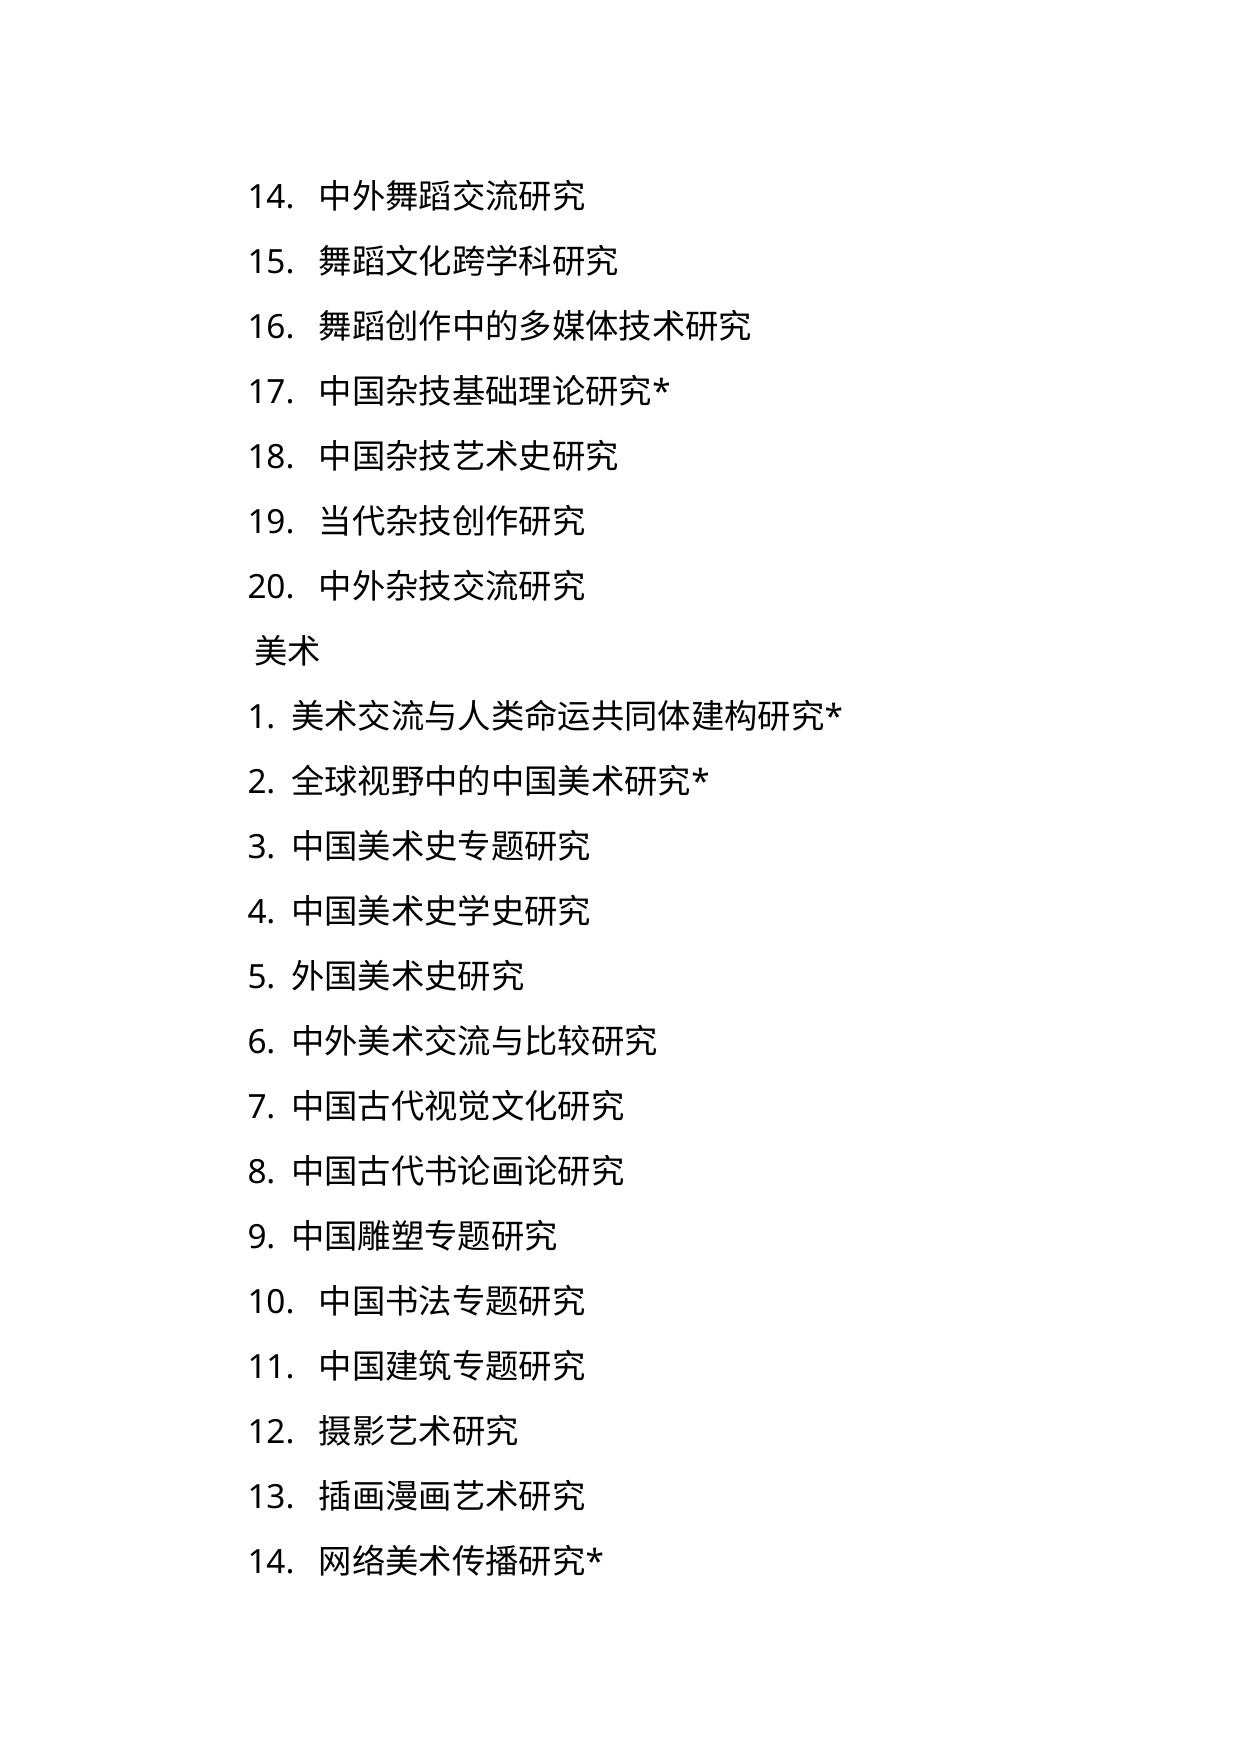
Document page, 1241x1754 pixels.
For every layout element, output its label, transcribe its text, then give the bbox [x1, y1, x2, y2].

list 全球视野中的中国美术研究* [247, 747, 1053, 812]
list 插画漫画艺术研究 [247, 1462, 1053, 1527]
list 中国杂技基础理论研究* [247, 357, 1053, 422]
list 美术交流与人类命运共同体建构研究* [247, 682, 1053, 747]
list 舞蹈文化跨学科研究 [247, 227, 1053, 292]
list 网络美术传播研究* [247, 1527, 1053, 1592]
list 中国建筑专题研究 [247, 1332, 1053, 1397]
list 中国古代视觉文化研究 [247, 1072, 1053, 1137]
list 中国古代书论画论研究 [247, 1137, 1053, 1202]
list 中国书法专题研究 [247, 1267, 1053, 1332]
list 中外杂技交流研究 [247, 552, 1053, 617]
list 舞蹈创作中的多媒体技术研究 [247, 292, 1053, 357]
list 摄影艺术研究 [247, 1397, 1053, 1462]
list 外国美术史研究 [247, 942, 1053, 1007]
list 中外舞蹈交流研究 [247, 162, 1053, 227]
list 中国美术史专题研究 [247, 812, 1053, 877]
list 中国杂技艺术史研究 [247, 422, 1053, 487]
list 中国雕塑专题研究 [247, 1202, 1053, 1267]
list 当代杂技创作研究 [247, 487, 1053, 552]
list 中外美术交流与比较研究 [247, 1007, 1053, 1072]
text 美术 [187, 617, 1053, 682]
list 中国美术史学史研究 [247, 877, 1053, 942]
